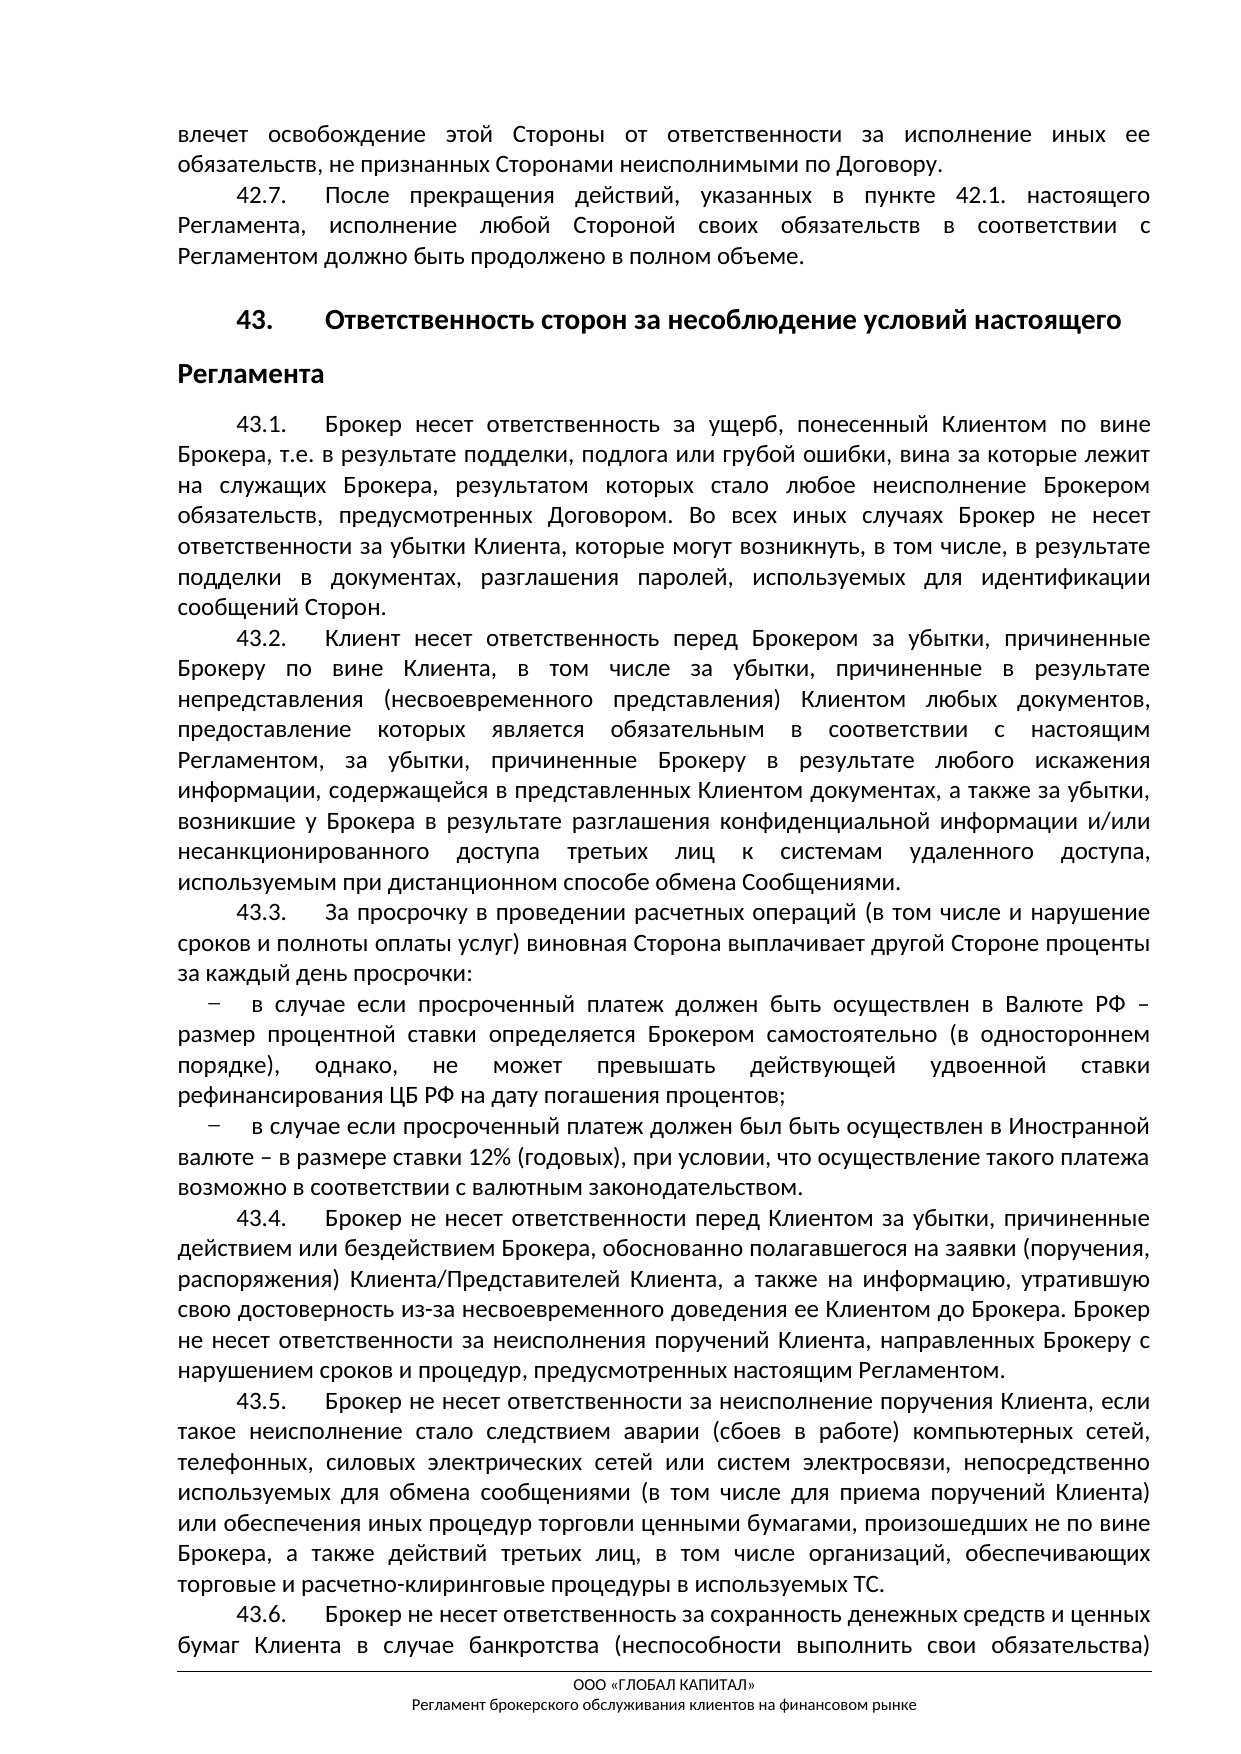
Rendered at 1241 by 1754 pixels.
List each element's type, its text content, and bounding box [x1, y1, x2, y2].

list Брокер несет ответственность за ущерб, понесенный Клиентом по вине Брокера, т.е. в результате подделки, подлога или грубой ошибки, вина за которые лежит на служащих Брокера, результатом которых стало любое неисполнение Брокером обязательств, предусмотренных Договором. Во всех иных случаях Брокер не несет ответственности за убытки Клиента, которые могут возникнуть, в том числе, в результате подделки в документах, разглашения паролей, используемых для идентификации сообщений Сторон. [177, 408, 1152, 622]
list Брокер не несет ответственности перед Клиентом за убытки, причиненные действием или бездействием Брокера, обоснованно полагавшегося на заявки (поручения, распоряжения) Клиента/Представителей Клиента, а также на информацию, утратившую свою достоверность из-за несвоевременного доведения ее Клиентом до Брокера. Брокер не несет ответственности за неисполнения поручений Клиента, направленных Брокеру с нарушением сроков и процедур, предусмотренных настоящим Регламентом. [177, 1202, 1152, 1385]
list Клиент несет ответственность перед Брокером за убытки, причиненные Брокеру по вине Клиента, в том числе за убытки, причиненные в результате непредставления (несвоевременного представления) Клиентом любых документов, предоставление которых является обязательным в соответствии с настоящим Регламентом, за убытки, причиненные Брокеру в результате любого искажения информации, содержащейся в представленных Клиентом документах, а также за убытки, возникшие у Брокера в результате разглашения конфиденциальной информации и/или несанкционированного доступа третьих лиц к системам удаленного доступа, используемым при дистанционном способе обмена Сообщениями. [177, 622, 1152, 896]
list в случае если просроченный платеж должен был быть осуществлен в Иностранной валюте – в размере ставки 12% (годовых), при условии, что осуществление такого платежа возможно в соответствии с валютным законодательством. [177, 1110, 1152, 1202]
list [177, 118, 1152, 179]
list в случае если просроченный платеж должен быть осуществлен в Валюте РФ – размер процентной ставки определяется Брокером самостоятельно (в одностороннем порядке), однако, не может превышать действующей удвоенной ставки рефинансирования ЦБ РФ на дату погашения процентов; [177, 988, 1152, 1110]
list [177, 1598, 1152, 1659]
subtitle Ответственность сторон за несоблюдение условий настоящего Регламента [177, 301, 1152, 390]
list За просрочку в проведении расчетных операций (в том числе и нарушение сроков и полноты оплаты услуг) виновная Сторона выплачивает другой Стороне проценты за каждый день просрочки: [177, 896, 1152, 988]
list После прекращения действий, указанных в пункте 42.1. настоящего Регламента, исполнение любой Стороной своих обязательств в соответствии с Регламентом должно быть продолжено в полном объеме. [177, 179, 1152, 271]
list Брокер не несет ответственности за неисполнение поручения Клиента, если такое неисполнение стало следствием аварии (сбоев в работе) компьютерных сетей, телефонных, силовых электрических сетей или систем электросвязи, непосредственно используемых для обмена сообщениями (в том числе для приема поручений Клиента) или обеспечения иных процедур торговли ценными бумагами, произошедших не по вине Брокера, а также действий третьих лиц, в том числе организаций, обеспечивающих торговые и расчетно-клиринговые процедуры в используемых ТС. [177, 1385, 1152, 1598]
